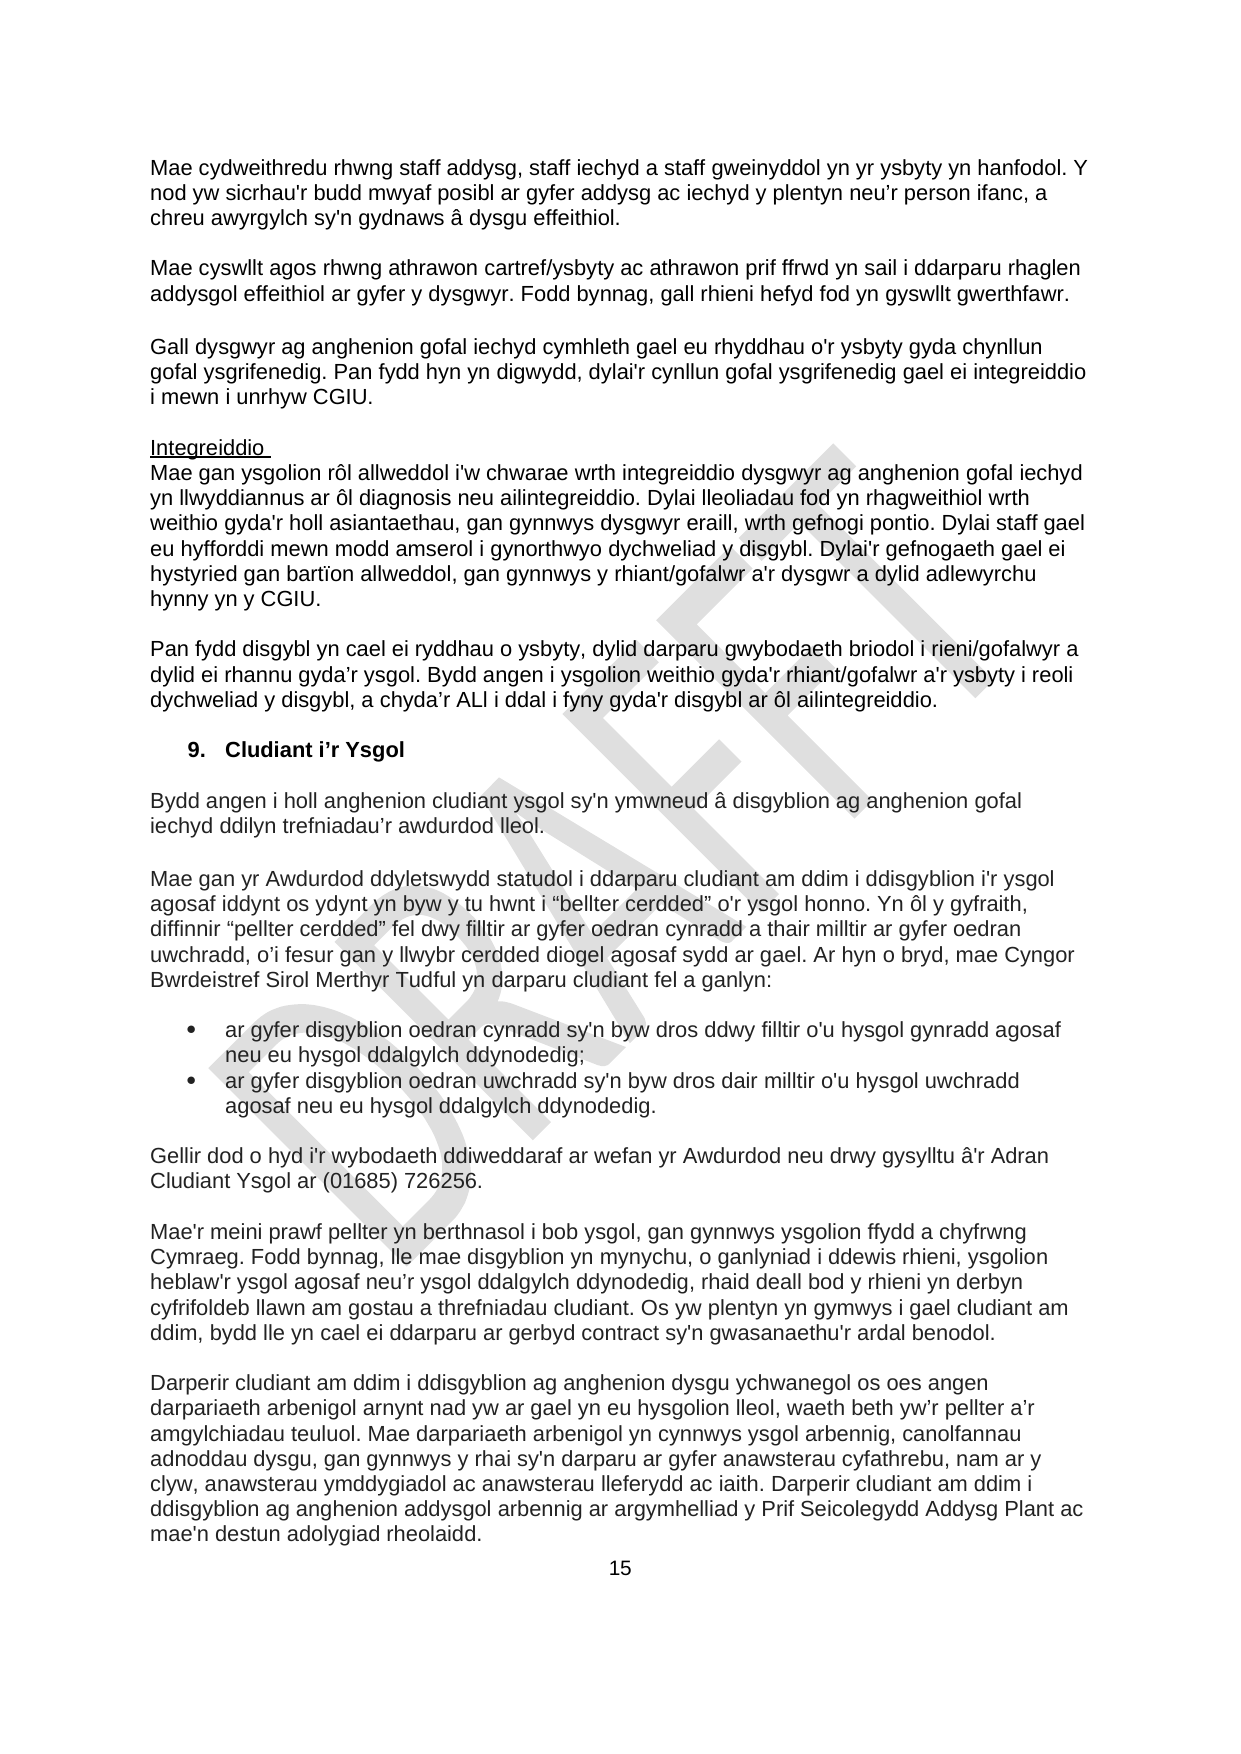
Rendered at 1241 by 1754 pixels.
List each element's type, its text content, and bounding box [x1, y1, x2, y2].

text Mae gan yr Awdurdod ddyletswydd statudol i ddarparu cludiant am ddim i ddisgyblion i'r ysgol agosaf iddynt os ydynt yn byw y tu hwnt i “bellter cerdded” o'r ysgol honno. Yn ôl y gyfraith, diffinnir “pellter cerdded” fel dwy filltir ar gyfer oedran cynradd a thair milltir ar gyfer oedran uwchradd, o’i fesur gan y llwybr cerdded diogel agosaf sydd ar gael. Ar hyn o bryd, mae Cyngor Bwrdeistref Sirol Merthyr Tudful yn darparu cludiant fel a ganlyn: [150, 866, 1090, 992]
list ar gyfer disgyblion oedran cynradd sy'n byw dros ddwy filltir o'u hysgol gynradd agosaf neu eu hysgol ddalgylch ddynodedig; [187, 1017, 1090, 1068]
text Bydd angen i holl anghenion cludiant ysgol sy'n ymwneud â disgyblion ag anghenion gofal iechyd ddilyn trefniadau’r awdurdod lleol. [150, 787, 1090, 866]
text Mae cydweithredu rhwng staff addysg, staff iechyd a staff gweinyddol yn yr ysbyty yn hanfodol. Y nod yw sicrhau'r budd mwyaf posibl ar gyfer addysg ac iechyd y plentyn neu’r person ifanc, a chreu awyrgylch sy'n gydnaws â dysgu effeithiol. Mae cyswllt agos rhwng athrawon cartref/ysbyty ac athrawon prif ffrwd yn sail i ddarparu rhaglen addysgol effeithiol ar gyfer y dysgwyr. Fodd bynnag, gall rhieni hefyd fod yn gyswllt gwerthfawr. [150, 154, 1090, 334]
text Gellir dod o hyd i'r wybodaeth ddiweddaraf ar wefan yr Awdurdod neu drwy gysylltu â'r Adran Cludiant Ysgol ar (01685) 726256. Mae'r meini prawf pellter yn berthnasol i bob ysgol, gan gynnwys ysgolion ffydd a chyfrwng Cymraeg. Fodd bynnag, lle mae disgyblion yn mynychu, o ganlyniad i ddewis rhieni, ysgolion heblaw'r ysgol agosaf neu’r ysgol ddalgylch ddynodedig, rhaid deall bod y rhieni yn derbyn cyfrifoldeb llawn am gostau a threfniadau cludiant. Os yw plentyn yn gymwys i gael cludiant am ddim, bydd lle yn cael ei ddarparu ar gerbyd contract sy'n gwasanaethu'r ardal benodol. Darperir cludiant am ddim i ddisgyblion ag anghenion dysgu ychwanegol os oes angen darpariaeth arbenigol arnynt nad yw ar gael yn eu hysgolion lleol, waeth beth yw’r pellter a’r amgylchiadau teuluol. Mae darpariaeth arbenigol yn cynnwys ysgol arbennig, canolfannau adnoddau dysgu, gan gynnwys y rhai sy'n darparu ar gyfer anawsterau cyfathrebu, nam ar y clyw, anawsterau ymddygiadol ac anawsterau lleferydd ac iaith. Darperir cludiant am ddim i ddisgyblion ag anghenion addysgol arbennig ar argymhelliad y Prif Seicolegydd Addysg Plant ac mae'n destun adolygiad rheolaidd. [150, 1143, 1090, 1547]
text Gall dysgwyr ag anghenion gofal iechyd cymhleth gael eu rhyddhau o'r ysbyty gyda chynllun gofal ysgrifenedig. Pan fydd hyn yn digwydd, dylai'r cynllun gofal ysgrifenedig gael ei integreiddio i mewn i unrhyw CGIU. [150, 334, 1090, 409]
text Integreiddio [150, 434, 1090, 460]
list ar gyfer disgyblion oedran uwchradd sy'n byw dros dair milltir o'u hysgol uwchradd agosaf neu eu hysgol ddalgylch ddynodedig. [187, 1068, 1090, 1118]
text Pan fydd disgybl yn cael ei ryddhau o ysbyty, dylid darparu gwybodaeth briodol i rieni/gofalwyr a dylid ei rhannu gyda’r ysgol. Bydd angen i ysgolion weithio gyda'r rhiant/gofalwr a'r ysbyty i reoli dychweliad y disgybl, a chyda’r ALl i ddal i fyny gyda'r disgybl ar ôl ailintegreiddio. [150, 636, 1090, 712]
list Cludiant i’r Ysgol [187, 737, 1090, 762]
text Mae gan ysgolion rôl allweddol i'w chwarae wrth integreiddio dysgwyr ag anghenion gofal iechyd yn llwyddiannus ar ôl diagnosis neu ailintegreiddio. Dylai lleoliadau fod yn rhagweithiol wrth weithio gyda'r holl asiantaethau, gan gynnwys dysgwyr eraill, wrth gefnogi pontio. Dylai staff gael eu hyfforddi mewn modd amserol i gynorthwyo dychweliad y disgybl. Dylai'r gefnogaeth gael ei hystyried gan bartïon allweddol, gan gynnwys y rhiant/gofalwr a'r dysgwr a dylid adlewyrchu hynny yn y CGIU. [150, 460, 1090, 611]
